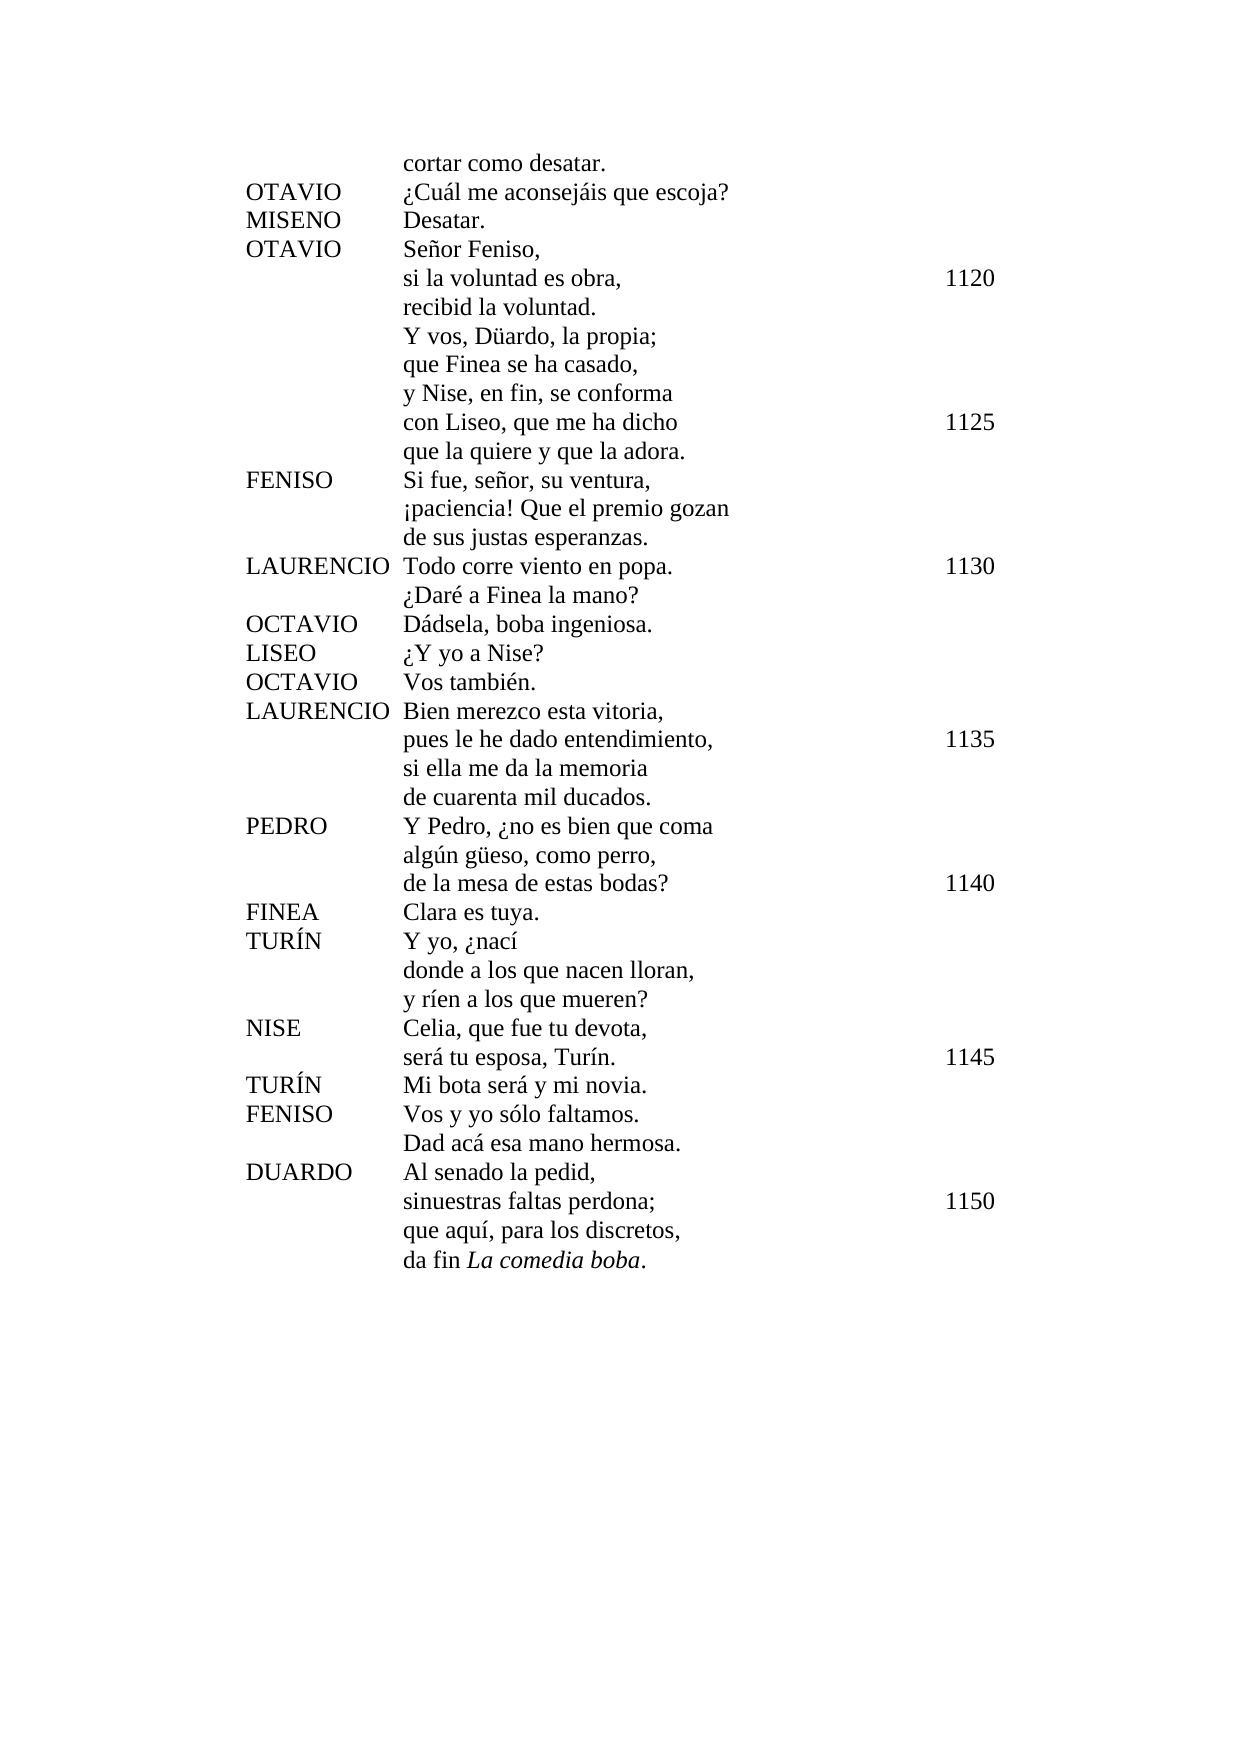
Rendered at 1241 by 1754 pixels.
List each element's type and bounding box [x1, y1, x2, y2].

table_cell [246, 1013, 994, 1071]
table_cell [246, 926, 994, 1013]
table_cell [246, 696, 994, 811]
table_cell [246, 148, 994, 177]
table_cell [246, 235, 994, 465]
table_cell [246, 811, 994, 897]
table_cell [246, 206, 994, 234]
table_cell [246, 638, 994, 667]
table_cell [246, 465, 994, 551]
table_cell [246, 551, 994, 609]
table_cell [246, 1071, 994, 1099]
table_cell [246, 1157, 994, 1276]
table_cell [246, 898, 994, 926]
table_cell [246, 177, 994, 206]
table_cell [246, 1100, 994, 1157]
table_cell [246, 609, 994, 638]
table_cell [246, 667, 994, 696]
